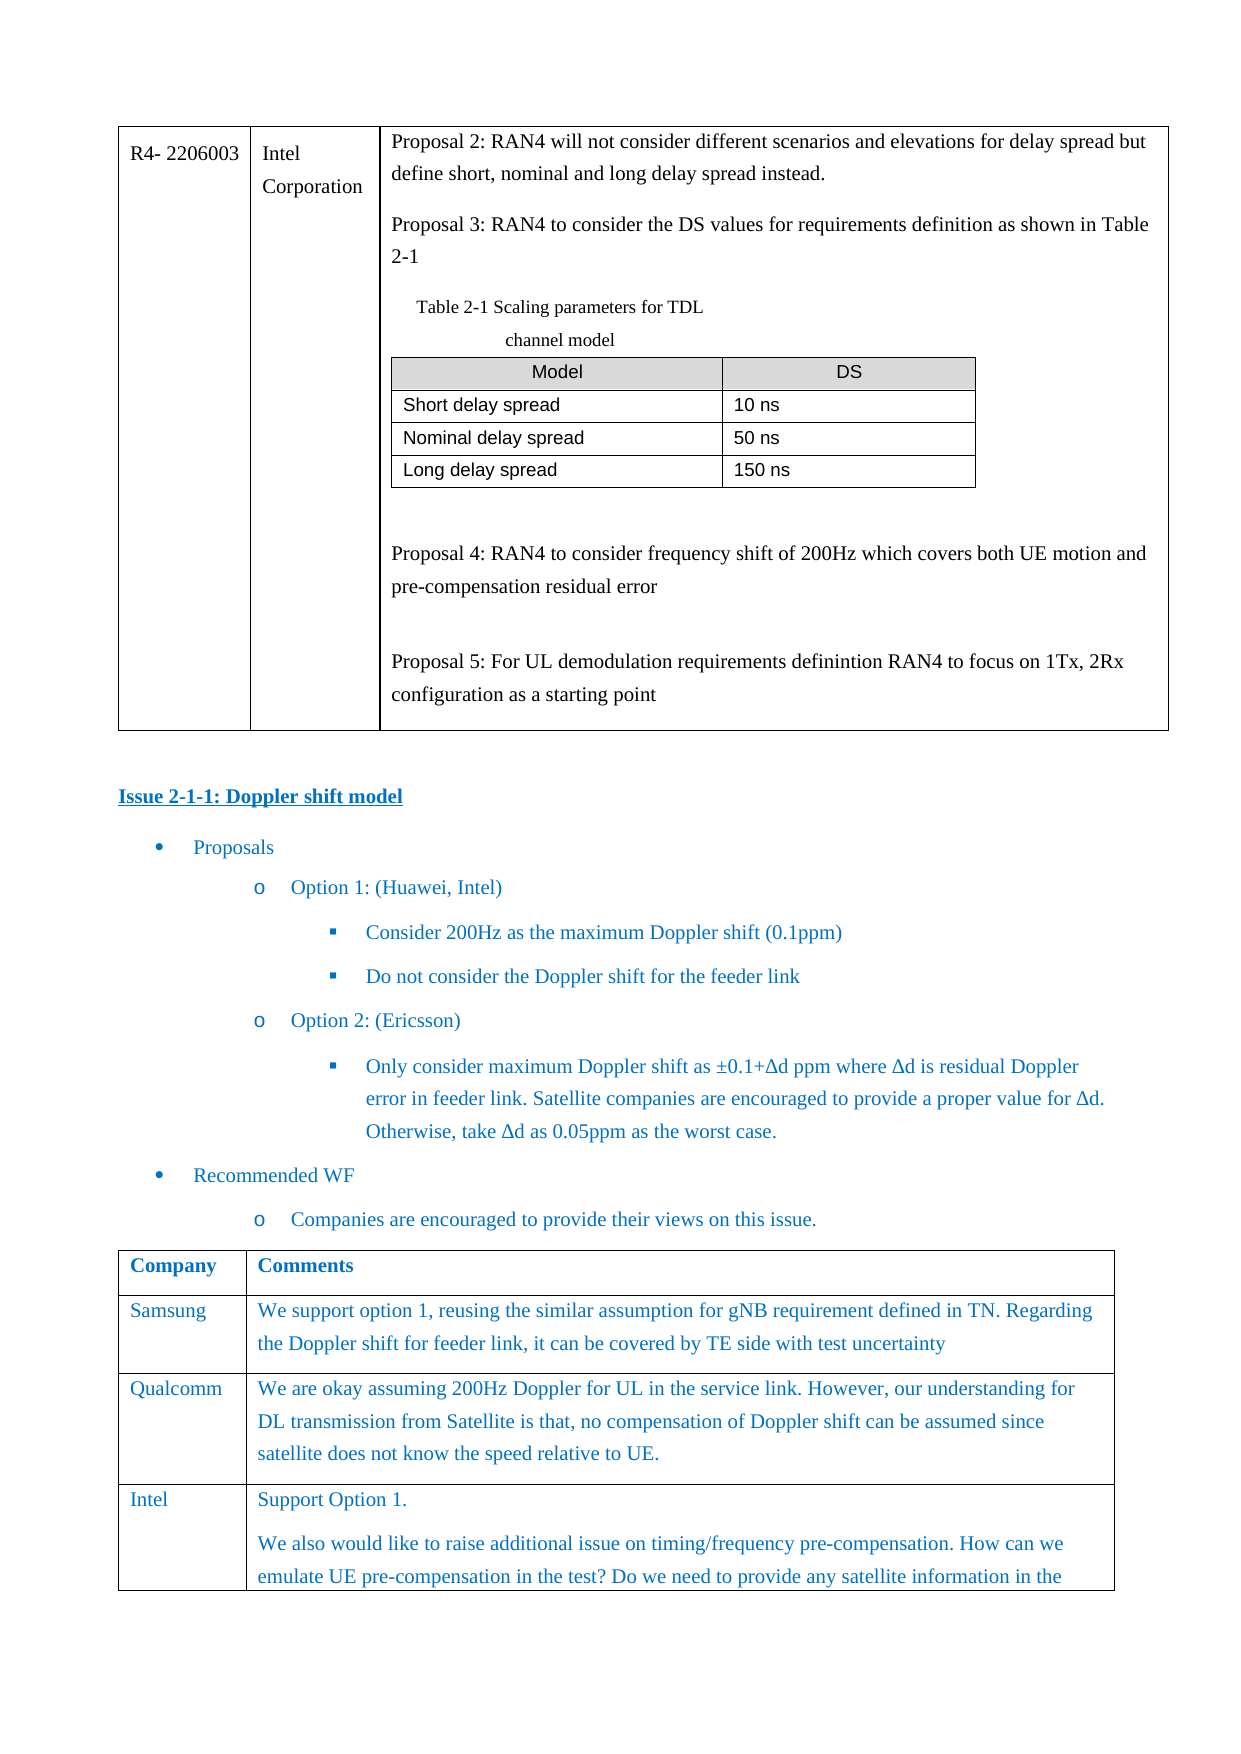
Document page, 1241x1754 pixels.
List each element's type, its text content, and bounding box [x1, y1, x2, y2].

table_cell Samsung [119, 1296, 246, 1373]
table_cell Intel [119, 1485, 246, 1590]
list Consider 200Hz as the maximum Doppler shift (0.1ppm) [328, 918, 1122, 946]
table_header Company [119, 1251, 246, 1295]
table_cell Intel Corporation [251, 127, 379, 730]
list Proposals [156, 832, 1122, 861]
table_cell Qualcomm [119, 1374, 246, 1484]
list Only consider maximum Doppler shift as ±0.1+∆d ppm where ∆d is residual Doppler error in feeder link. Satellite companies are encouraged to provide a proper value for ∆d. Otherwise, take ∆d as 0.05ppm as the worst case. [328, 1051, 1122, 1145]
list Companies are encouraged to provide their views on this issue. [253, 1205, 1122, 1233]
table_header Comments [247, 1251, 1114, 1295]
list Option 1: (Huawei, Intel) [253, 873, 1122, 902]
list Do not consider the Doppler shift for the feeder link [328, 962, 1122, 991]
text Issue 2-1-1: Doppler shift model [118, 782, 1122, 810]
list Recommended WF [156, 1161, 1122, 1189]
table_cell We are okay assuming 200Hz Doppler for UL in the service link. However, our understanding for DL transmission from Satellite is that, no compensation of Doppler shift can be assumed since satellite does not know the speed relative to UE. [247, 1374, 1114, 1484]
list Option 2: (Ericsson) [253, 1007, 1122, 1035]
table_cell R4- 2206003 [119, 127, 250, 730]
table_cell We support option 1, reusing the similar assumption for gNB requirement defined in TN. Regarding the Doppler shift for feeder link, it can be covered by TE side with test uncertainty [247, 1296, 1114, 1373]
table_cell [247, 1485, 1114, 1590]
table_cell Proposal 2: RAN4 will not consider different scenarios and elevations for delay spread but define short, nominal and long delay spread instead. Proposal 3: RAN4 to consider the DS values for requirements definition as shown in Table 2-1 Table 2-1 Scaling parameters for TDL channel model Proposal 4: RAN4 to consider frequency shift of 200Hz which covers both UE motion and pre-compensation residual error Proposal 5: For UL demodulation requirements definintion RAN4 to focus on 1Tx, 2Rx configuration as a starting point [381, 127, 1168, 730]
